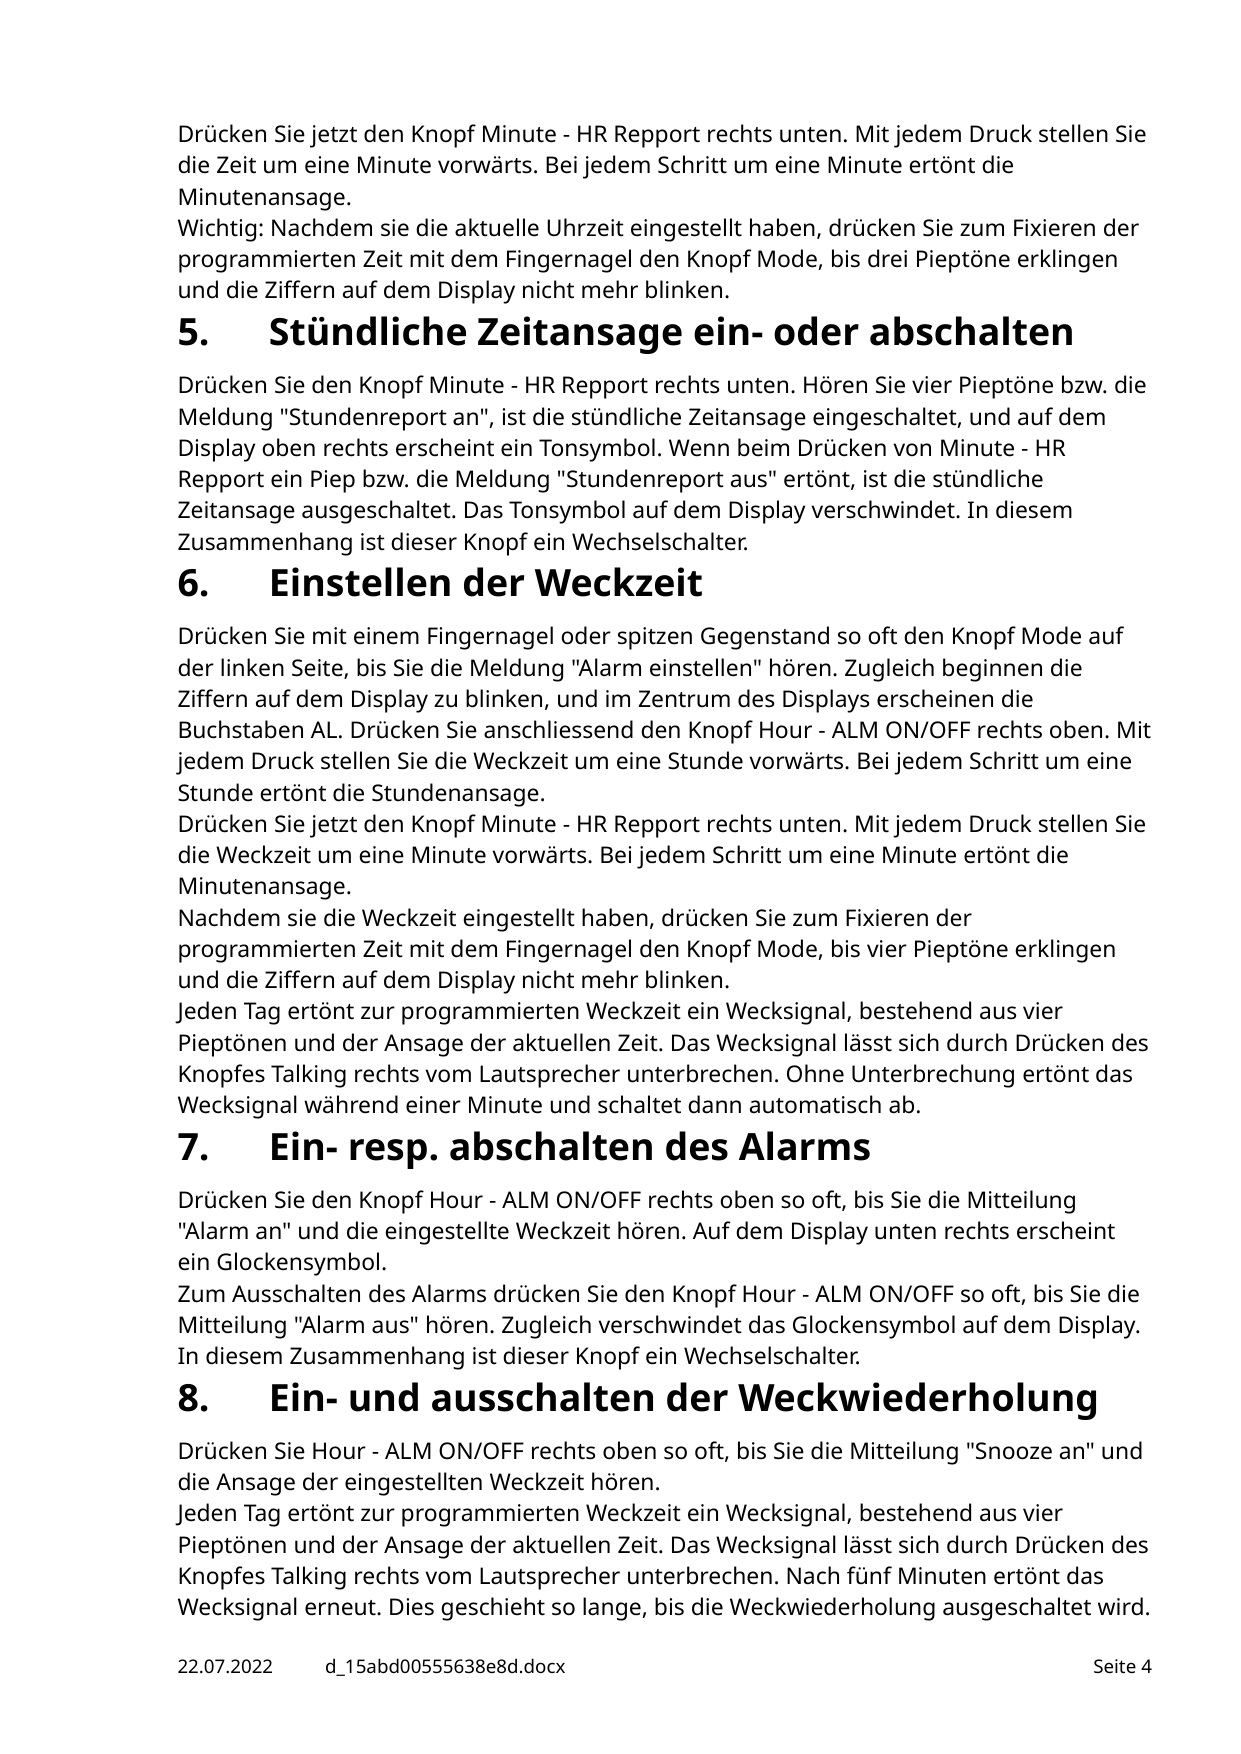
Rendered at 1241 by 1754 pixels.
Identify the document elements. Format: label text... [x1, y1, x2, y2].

text Ein- und ausschalten der Weckwiederholung [177, 1371, 1152, 1422]
text Stündliche Zeitansage ein- oder abschalten [177, 306, 1152, 357]
text Nachdem sie die Weckzeit eingestellt haben, drücken Sie zum Fixieren der programmierten Zeit mit dem Fingernagel den Knopf Mode, bis vier Pieptöne erklingen und die Ziffern auf dem Display nicht mehr blinken. [177, 901, 1152, 995]
text Ein- resp. abschalten des Alarms [177, 1120, 1152, 1171]
text Drücken Sie Hour - ALM ON/OFF rechts oben so oft, bis Sie die Mitteilung "Snooze an" und die Ansage der eingestellten Weckzeit hören. [177, 1435, 1152, 1497]
text Wichtig: Nachdem sie die aktuelle Uhrzeit eingestellt haben, drücken Sie zum Fixieren der programmierten Zeit mit dem Fingernagel den Knopf Mode, bis drei Pieptöne erklingen und die Ziffern auf dem Display nicht mehr blinken. [177, 212, 1152, 306]
text Drücken Sie den Knopf Hour - ALM ON/OFF rechts oben so oft, bis Sie die Mitteilung "Alarm an" und die eingestellte Weckzeit hören. Auf dem Display unten rechts erscheint ein Glockensymbol. [177, 1184, 1152, 1277]
text Jeden Tag ertönt zur programmierten Weckzeit ein Wecksignal, bestehend aus vier Pieptönen und der Ansage der aktuellen Zeit. Das Wecksignal lässt sich durch Drücken des Knopfes Talking rechts vom Lautsprecher unterbrechen. Ohne Unterbrechung ertönt das Wecksignal während einer Minute und schaltet dann automatisch ab. [177, 995, 1152, 1120]
text Einstellen der Weckzeit [177, 557, 1152, 608]
text Jeden Tag ertönt zur programmierten Weckzeit ein Wecksignal, bestehend aus vier Pieptönen und der Ansage der aktuellen Zeit. Das Wecksignal lässt sich durch Drücken des Knopfes Talking rechts vom Lautsprecher unterbrechen. Nach fünf Minuten ertönt das Wecksignal erneut. Dies geschieht so lange, bis die Weckwiederholung ausgeschaltet wird. [177, 1497, 1152, 1622]
text Drücken Sie jetzt den Knopf Minute - HR Repport rechts unten. Mit jedem Druck stellen Sie die Zeit um eine Minute vorwärts. Bei jedem Schritt um eine Minute ertönt die Minutenansage. [177, 118, 1152, 212]
text Drücken Sie den Knopf Minute - HR Repport rechts unten. Hören Sie vier Pieptöne bzw. die Meldung "Stundenreport an", ist die stündliche Zeitansage eingeschaltet, und auf dem Display oben rechts erscheint ein Tonsymbol. Wenn beim Drücken von Minute - HR Repport ein Piep bzw. die Meldung "Stundenreport aus" ertönt, ist die stündliche Zeitansage ausgeschaltet. Das Tonsymbol auf dem Display verschwindet. In diesem Zusammenhang ist dieser Knopf ein Wechselschalter. [177, 369, 1152, 557]
text Drücken Sie jetzt den Knopf Minute - HR Repport rechts unten. Mit jedem Druck stellen Sie die Weckzeit um eine Minute vorwärts. Bei jedem Schritt um eine Minute ertönt die Minutenansage. [177, 808, 1152, 901]
text Zum Ausschalten des Alarms drücken Sie den Knopf Hour - ALM ON/OFF so oft, bis Sie die Mitteilung "Alarm aus" hören. Zugleich verschwindet das Glockensymbol auf dem Display. In diesem Zusammenhang ist dieser Knopf ein Wechselschalter. [177, 1277, 1152, 1371]
text Drücken Sie mit einem Fingernagel oder spitzen Gegenstand so oft den Knopf Mode auf der linken Seite, bis Sie die Meldung "Alarm einstellen" hören. Zugleich beginnen die Ziffern auf dem Display zu blinken, und im Zentrum des Displays erscheinen die Buchstaben AL. Drücken Sie anschliessend den Knopf Hour - ALM ON/OFF rechts oben. Mit jedem Druck stellen Sie die Weckzeit um eine Stunde vorwärts. Bei jedem Schritt um eine Stunde ertönt die Stundenansage. [177, 620, 1152, 808]
